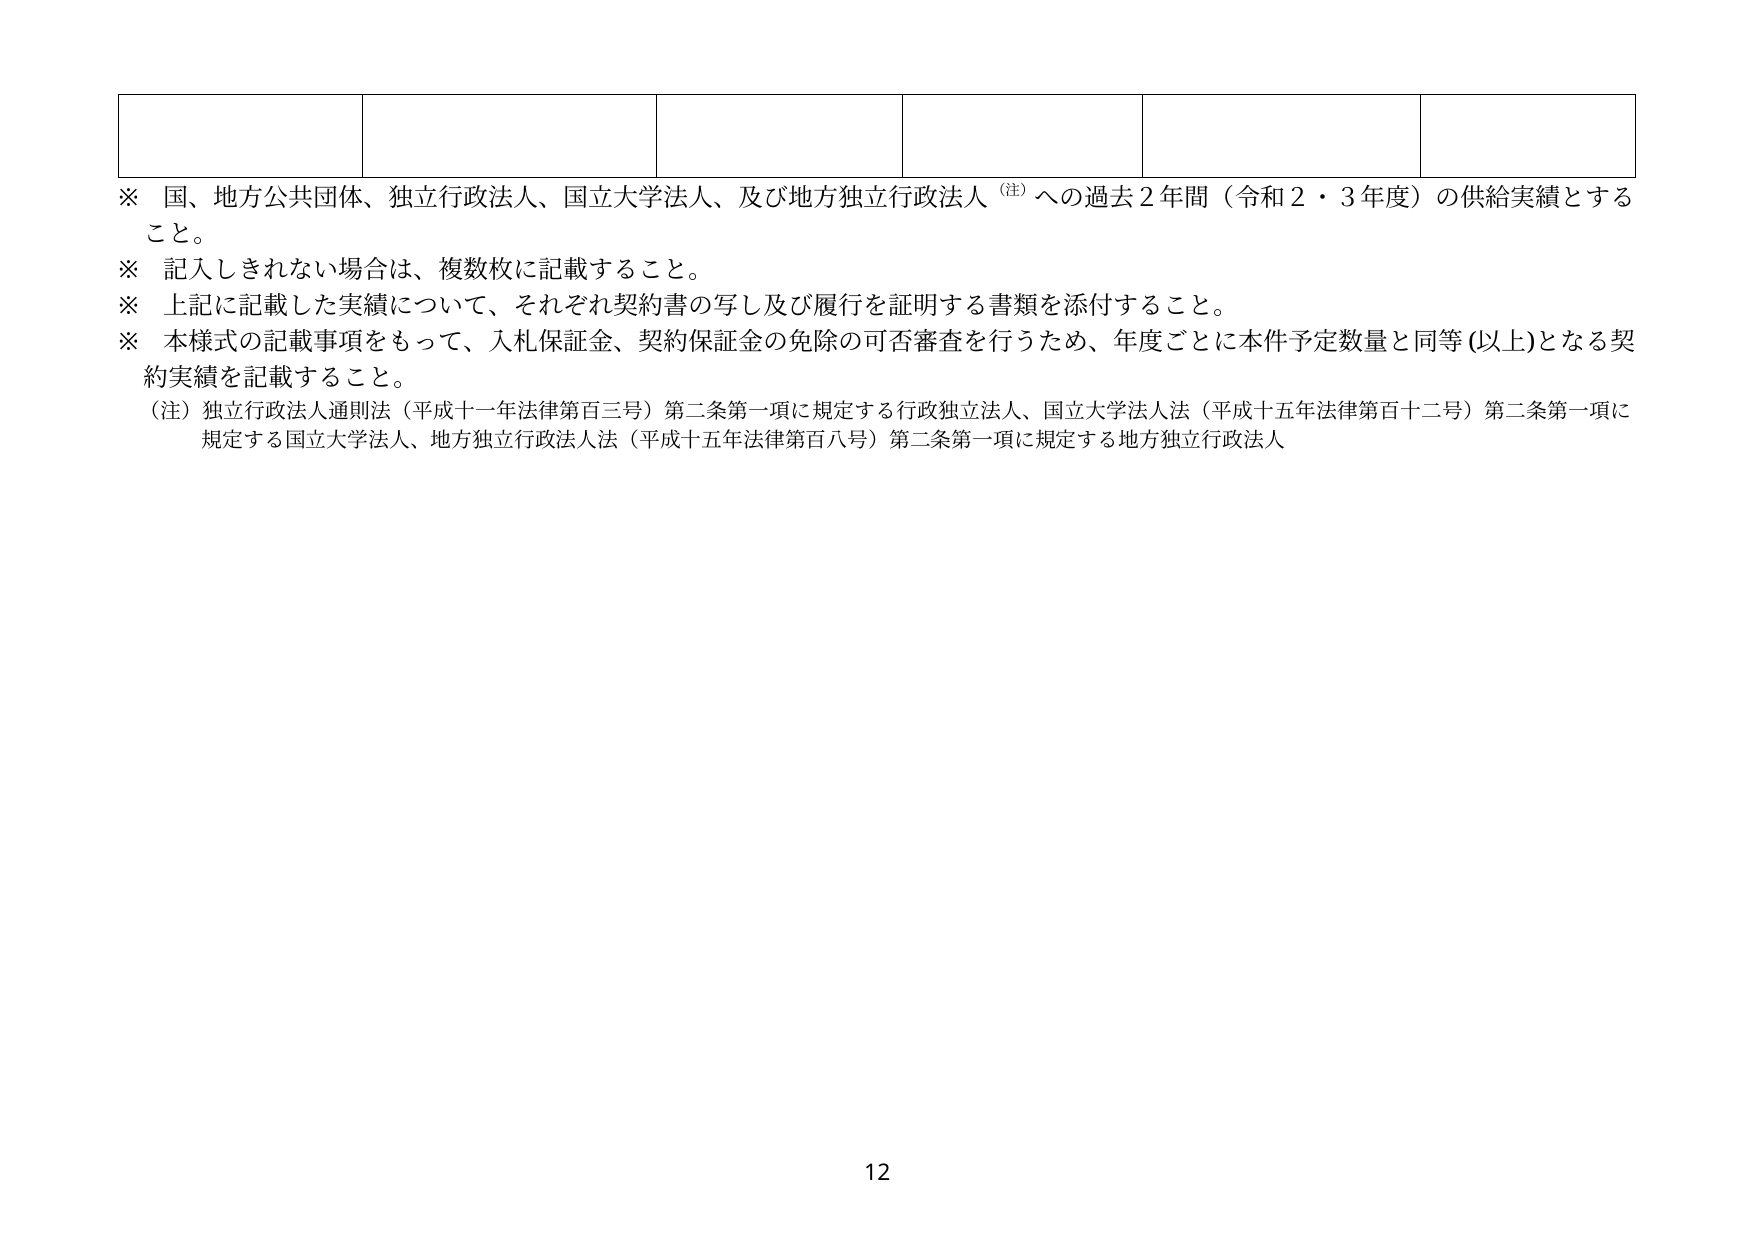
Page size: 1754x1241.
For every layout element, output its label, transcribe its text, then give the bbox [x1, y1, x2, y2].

text （注）独立行政法人通則法（平成十一年法律第百三号）第二条第一項に規定する行政独立法人、国立大学法人法（平成十五年法律第百十二号）第二条第一項に規定する国立大学法人、地方独立行政法人法（平成十五年法律第百八号）第二条第一項に規定する地方独立行政法人 [118, 394, 1636, 454]
table_cell [903, 95, 1142, 177]
table_cell [657, 95, 902, 177]
table_cell [1143, 95, 1420, 177]
text ※ 国、地方公共団体、独立行政法人、国立大学法人、及び地方独立行政法人（注）への過去２年間（令和２・３年度）の供給実績とすること。 [118, 178, 1636, 250]
table_cell [1421, 95, 1635, 177]
text ※ 本様式の記載事項をもって、入札保証金、契約保証金の免除の可否審査を行うため、年度ごとに本件予定数量と同等(以上)となる契約実績を記載すること。 [118, 322, 1636, 394]
table_cell [363, 95, 656, 177]
table_cell [119, 95, 362, 177]
text ※ 上記に記載した実績について、それぞれ契約書の写し及び履行を証明する書類を添付すること。 [118, 286, 1636, 322]
text ※ 記入しきれない場合は、複数枚に記載すること。 [118, 250, 1636, 286]
